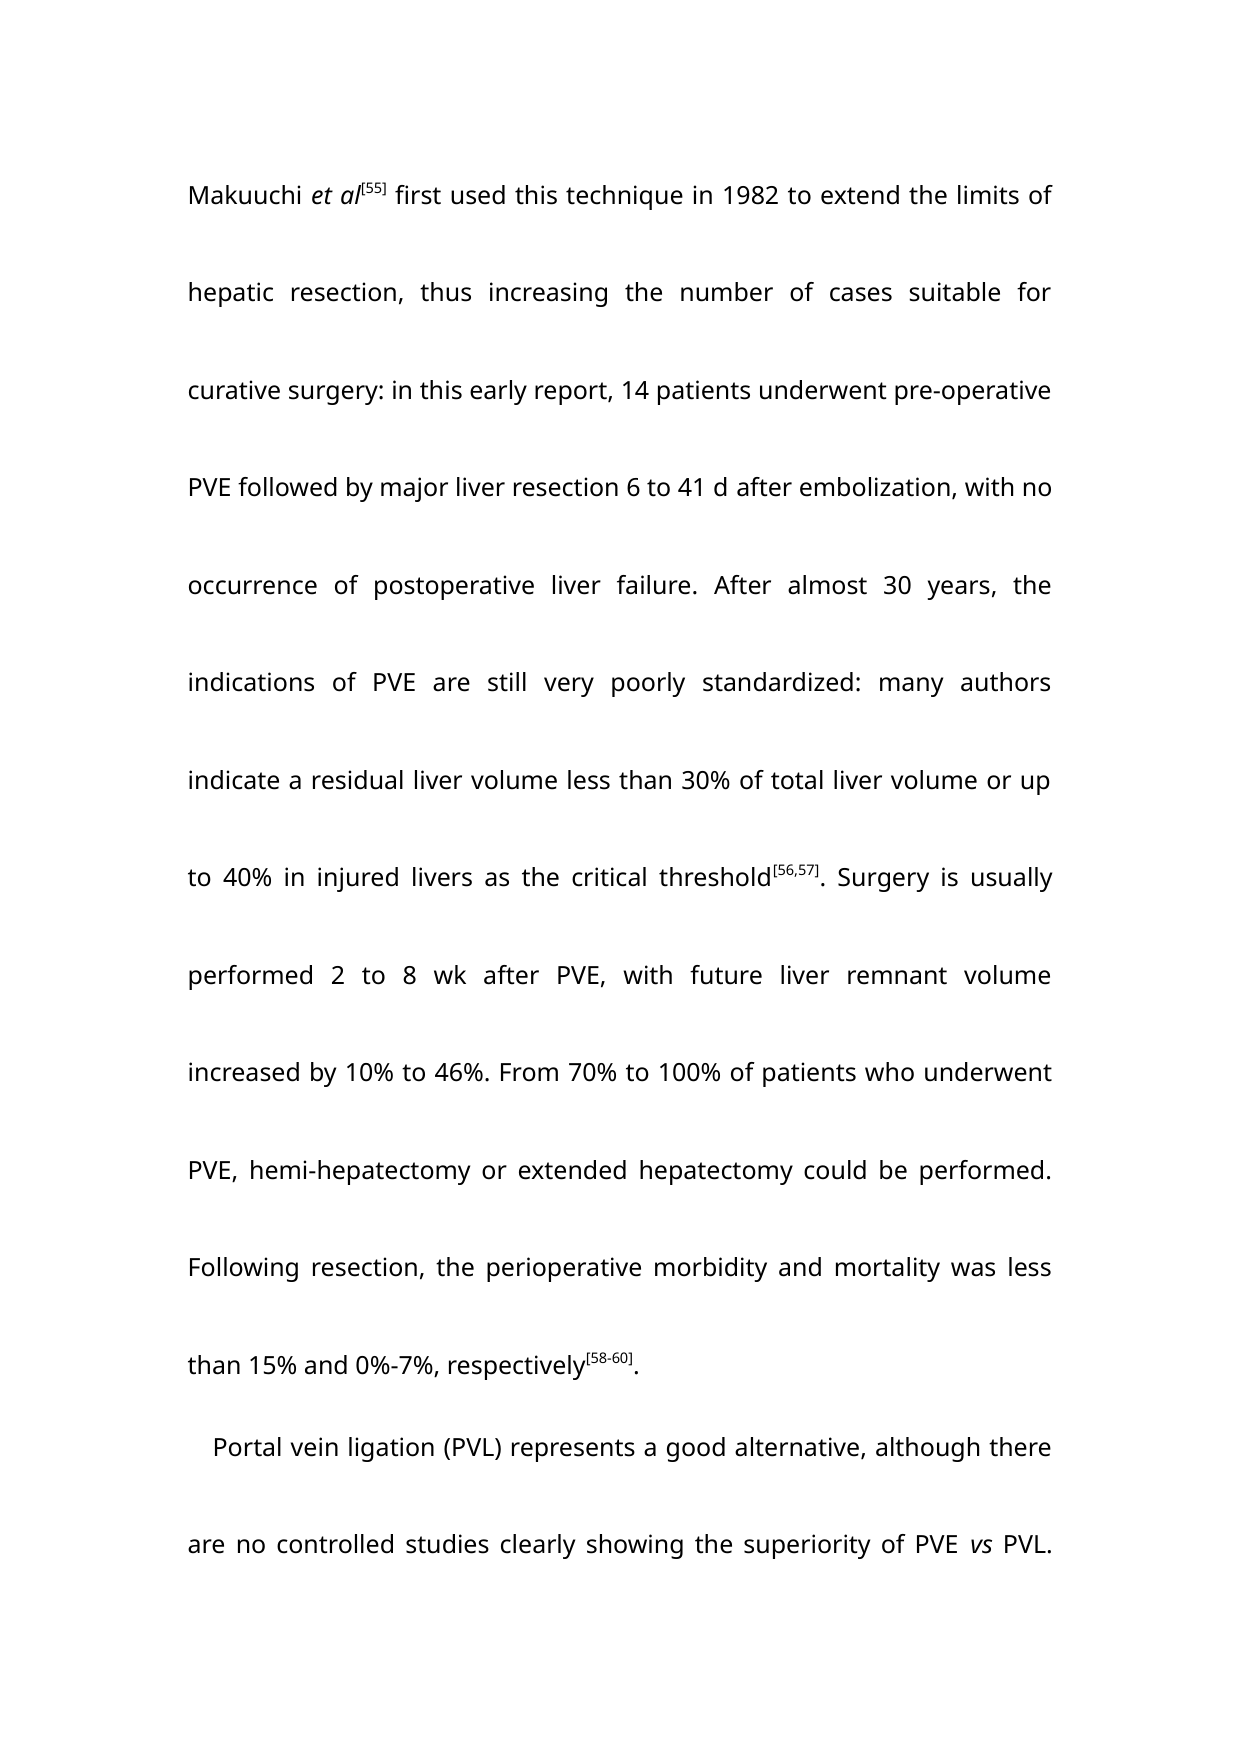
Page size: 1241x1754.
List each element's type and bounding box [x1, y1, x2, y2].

text [187, 162, 1053, 1397]
text [187, 1414, 1053, 1576]
